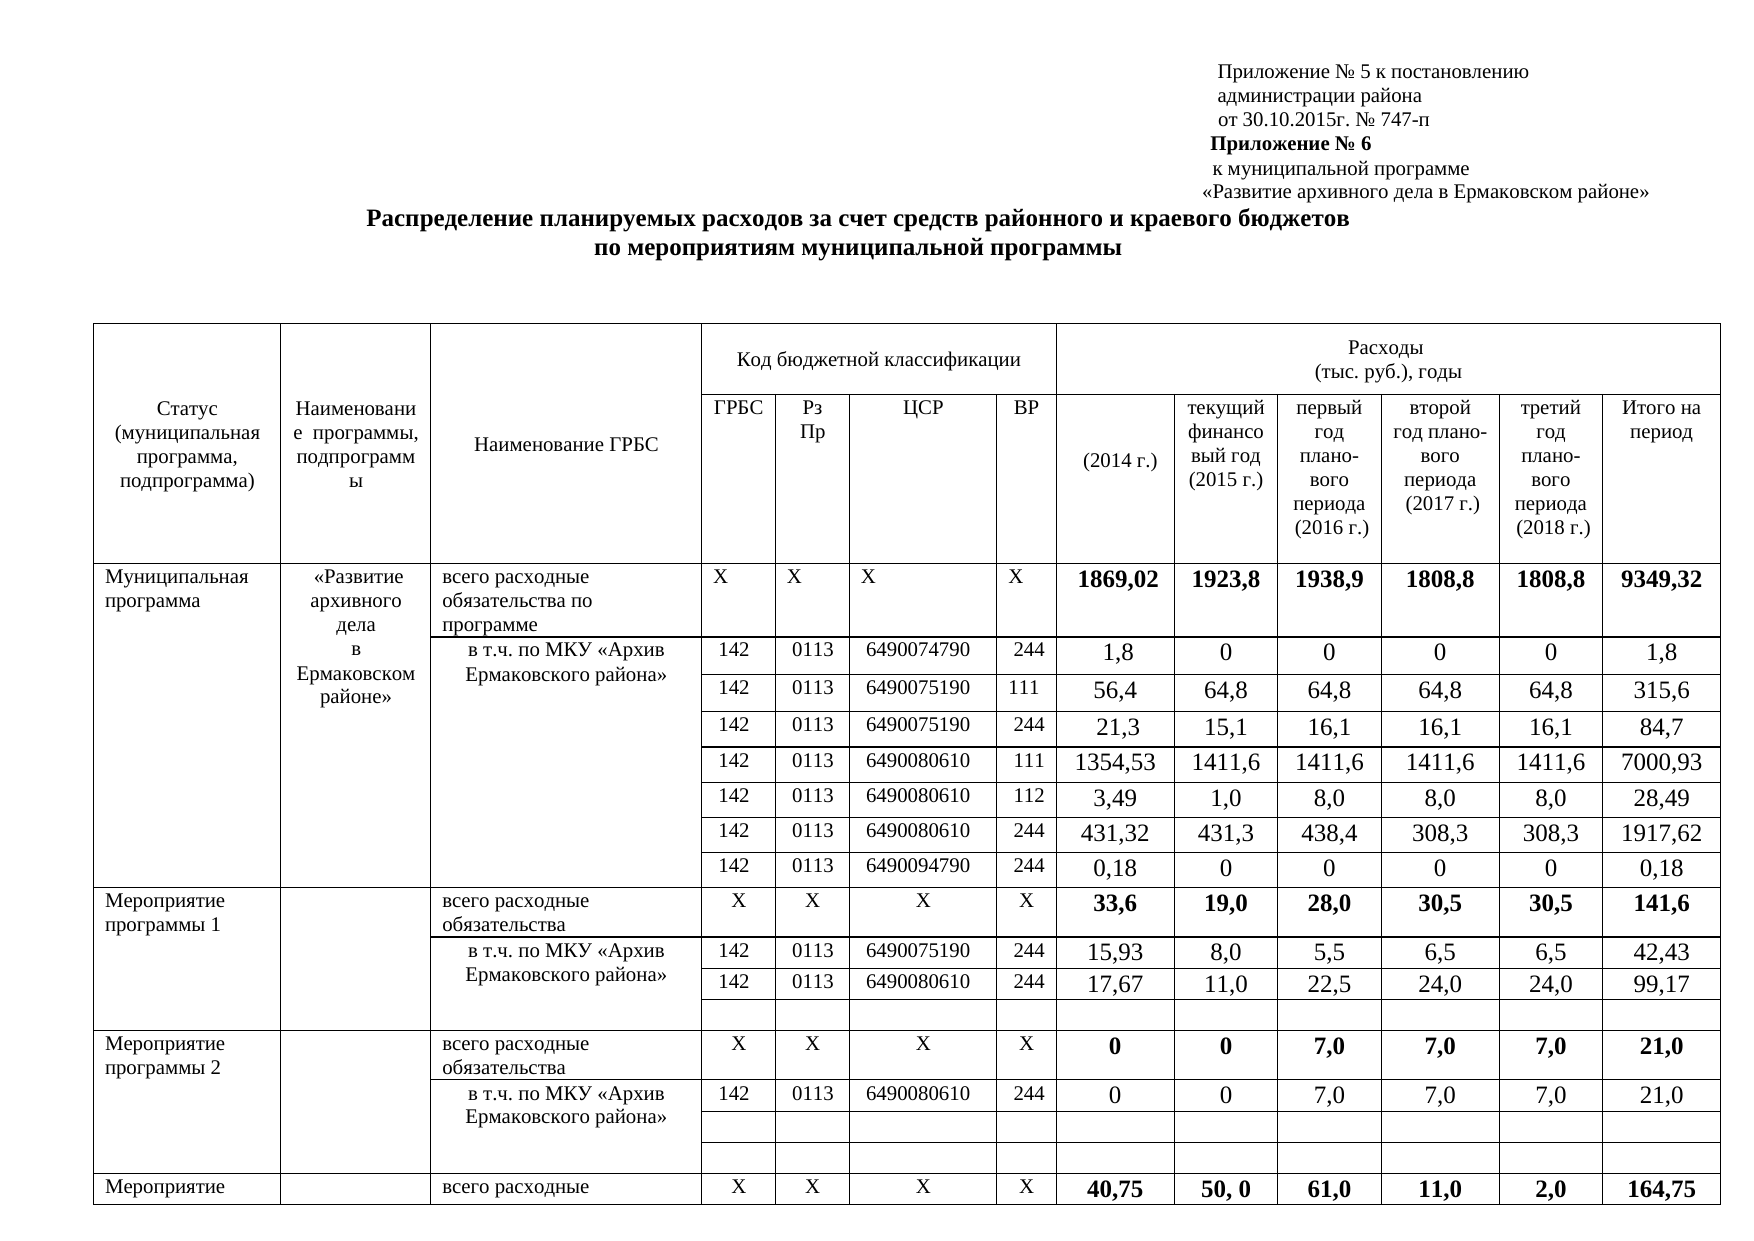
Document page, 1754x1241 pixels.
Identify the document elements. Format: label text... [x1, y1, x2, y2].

table_cell 16,1 [1278, 712, 1381, 746]
table_cell [702, 1143, 775, 1173]
table_cell ВР [997, 395, 1056, 563]
table_cell 15,93 [1057, 938, 1174, 968]
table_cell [94, 1174, 280, 1204]
table_cell [281, 1031, 430, 1173]
table_cell 1354,53 [1057, 748, 1174, 782]
table_cell [850, 1143, 996, 1173]
table_cell ГРБС [702, 395, 775, 563]
table_cell всего расходные обязательства [431, 1031, 701, 1079]
table_cell 244 [997, 938, 1056, 968]
table_cell [702, 1000, 775, 1030]
table_cell [1278, 1143, 1381, 1173]
table_cell 0 [1175, 1031, 1277, 1079]
table_cell «Развитие архивного дела в Ермаковском районе» [281, 564, 430, 887]
table_cell 142 [702, 818, 775, 852]
table_cell 431,32 [1057, 818, 1174, 852]
table_cell 11,0 [1175, 969, 1277, 999]
table_cell 0113 [776, 1080, 849, 1111]
table_cell 6490075190 [850, 938, 996, 968]
table_cell 30,5 [1382, 888, 1499, 936]
table_cell 16,1 [1382, 712, 1499, 746]
table_cell [1500, 1112, 1602, 1142]
table_cell [776, 1143, 849, 1173]
table_cell Итого на период [1603, 395, 1720, 563]
table_cell 6490080610 [850, 783, 996, 817]
table_header Наименование программы, подпрограммы [281, 324, 430, 563]
table_cell 1411,6 [1382, 748, 1499, 782]
table_cell 28,0 [1278, 888, 1381, 936]
table_cell 0 [1057, 1080, 1174, 1111]
table_cell Х [997, 1031, 1056, 1079]
table_cell 7,0 [1500, 1080, 1602, 1111]
table_cell 24,0 [1382, 969, 1499, 999]
table_cell 142 [702, 675, 775, 711]
table_cell 42,43 [1603, 938, 1720, 968]
table_cell 1869,02 [1057, 564, 1174, 636]
text по мероприятиям муниципальной программы [37, 232, 1679, 261]
table_cell 7,0 [1382, 1080, 1499, 1111]
table_cell 6490080610 [850, 748, 996, 782]
table_cell 33,6 [1057, 888, 1174, 936]
table_cell [1603, 1112, 1720, 1142]
table_cell 315,6 [1603, 675, 1720, 711]
table_cell 6490075190 [850, 712, 996, 746]
table_cell [776, 1112, 849, 1142]
table_cell 0,18 [1057, 853, 1174, 887]
table_cell 8,0 [1382, 783, 1499, 817]
table_cell 0 [1175, 853, 1277, 887]
table_cell [1175, 1143, 1277, 1173]
table_cell 0113 [776, 783, 849, 817]
table_cell 64,8 [1278, 675, 1381, 711]
table_cell Х [702, 564, 775, 636]
table_cell 1,0 [1175, 783, 1277, 817]
table_cell 244 [997, 638, 1056, 674]
table_cell Х [850, 888, 996, 936]
table_header Наименование ГРБС [431, 324, 701, 563]
table_cell 0113 [776, 938, 849, 968]
table_cell третий год плано-вого периода (2018 г.) [1500, 395, 1602, 563]
table_cell Муниципальная программа [94, 564, 280, 887]
table_cell 11,0 [1382, 1174, 1499, 1204]
table_cell 0 [1175, 1080, 1277, 1111]
text Распределение планируемых расходов за счет средств районного и краевого бюджетов [37, 203, 1679, 232]
table_cell 0113 [776, 748, 849, 782]
table_cell 1923,8 [1175, 564, 1277, 636]
table_cell 1,8 [1057, 638, 1174, 674]
table_cell 0113 [776, 818, 849, 852]
table_cell 244 [997, 712, 1056, 746]
table_cell 244 [997, 853, 1056, 887]
table_cell 308,3 [1382, 818, 1499, 852]
table_cell 0113 [776, 969, 849, 999]
table_cell Х [850, 564, 996, 636]
table_cell 1808,8 [1500, 564, 1602, 636]
table_cell 99,17 [1603, 969, 1720, 999]
table_cell 244 [997, 818, 1056, 852]
table_cell 0 [1057, 1031, 1174, 1079]
table_cell ЦСР [850, 395, 996, 563]
table_cell 244 [997, 1080, 1056, 1111]
table_cell 0 [1382, 853, 1499, 887]
table_cell 6490074790 [850, 638, 996, 674]
table_cell [1603, 1143, 1720, 1173]
table_cell 28,49 [1603, 783, 1720, 817]
table_cell [997, 1000, 1056, 1030]
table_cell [431, 1080, 701, 1173]
table_cell Х [850, 1174, 996, 1204]
table_cell 30,5 [1500, 888, 1602, 936]
table_cell 1917,62 [1603, 818, 1720, 852]
table_cell Х [850, 1031, 996, 1079]
table_cell всего расходные обязательства по программе [431, 564, 701, 636]
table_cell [431, 938, 701, 1030]
table_cell [1382, 1112, 1499, 1142]
table_cell 7,0 [1382, 1031, 1499, 1079]
table_cell 2,0 [1500, 1174, 1602, 1204]
table_cell [1057, 1112, 1174, 1142]
table_cell 0 [1278, 853, 1381, 887]
table_cell Х [776, 888, 849, 936]
table_cell 0,18 [1603, 853, 1720, 887]
table_cell [281, 1174, 430, 1204]
table_cell 0 [1500, 638, 1602, 674]
table_cell 141,6 [1603, 888, 1720, 936]
text «Развитие архивного дела в Ермаковском районе» [918, 179, 1679, 203]
table_cell Х [997, 564, 1056, 636]
table_cell Мероприятие программы 1 [94, 888, 280, 1030]
table_cell 7,0 [1500, 1031, 1602, 1079]
table_cell 16,1 [1500, 712, 1602, 746]
table_cell 22,5 [1278, 969, 1381, 999]
table_cell 0 [1382, 638, 1499, 674]
table_cell 84,7 [1603, 712, 1720, 746]
table_cell 0113 [776, 675, 849, 711]
table_cell 7000,93 [1603, 748, 1720, 782]
table_cell 438,4 [1278, 818, 1381, 852]
table_cell 142 [702, 748, 775, 782]
table_cell 64,8 [1175, 675, 1277, 711]
table_cell 111 [997, 748, 1056, 782]
table_cell 0113 [776, 712, 849, 746]
table_cell 17,67 [1057, 969, 1174, 999]
table_cell 5,5 [1278, 938, 1381, 968]
table_cell [1382, 1143, 1499, 1173]
table_cell [1175, 1000, 1277, 1030]
table_cell Х [702, 1174, 775, 1204]
table_cell Мероприятие программы 2 [94, 1031, 280, 1173]
text Приложение № 5 к постановлению [1217, 59, 1679, 83]
table_cell 6490075190 [850, 675, 996, 711]
table_cell Х [776, 1174, 849, 1204]
table_cell 1808,8 [1382, 564, 1499, 636]
table_cell [1500, 1000, 1602, 1030]
table_cell 1411,6 [1175, 748, 1277, 782]
table_cell 142 [702, 1080, 775, 1111]
table_cell 142 [702, 938, 775, 968]
table_cell 431,3 [1175, 818, 1277, 852]
table_cell второй год плано-вого периода (2017 г.) [1382, 395, 1499, 563]
table_cell [1382, 1000, 1499, 1030]
table_cell 308,3 [1500, 818, 1602, 852]
table_cell [1057, 1143, 1174, 1173]
table_cell 21,0 [1603, 1031, 1720, 1079]
table_cell [281, 888, 430, 1030]
table_cell 40,75 [1057, 1174, 1174, 1204]
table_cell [431, 1174, 701, 1204]
table_cell 6490094790 [850, 853, 996, 887]
table_cell [1278, 1000, 1381, 1030]
table_cell в т.ч. по МКУ «Архив Ермаковского района» [431, 638, 701, 887]
table_cell Х [702, 1031, 775, 1079]
table_cell 0113 [776, 853, 849, 887]
table_cell 19,0 [1175, 888, 1277, 936]
text администрации района [1217, 83, 1679, 107]
table_cell 0 [1278, 638, 1381, 674]
table_cell 8,0 [1500, 783, 1602, 817]
table_cell 111 [997, 675, 1056, 711]
table_header Статус (муниципальная программа, подпрограмма) [94, 324, 280, 563]
table_cell Х [776, 1031, 849, 1079]
table_cell [1500, 1143, 1602, 1173]
table_cell Х [997, 888, 1056, 936]
table_cell 6,5 [1500, 938, 1602, 968]
table_cell 6490080610 [850, 818, 996, 852]
table_cell первый год плано-вого периода (2016 г.) [1278, 395, 1381, 563]
table_cell 1,8 [1603, 638, 1720, 674]
table_cell [1175, 1112, 1277, 1142]
table_cell 8,0 [1278, 783, 1381, 817]
table_cell (2014 г.) [1057, 395, 1174, 563]
table_cell 164,75 [1603, 1174, 1720, 1204]
table_header Код бюджетной классификации [702, 324, 1056, 394]
table_cell 6490080610 [850, 969, 996, 999]
table_cell 7,0 [1278, 1031, 1381, 1079]
table_cell 15,1 [1175, 712, 1277, 746]
table_cell 1411,6 [1278, 748, 1381, 782]
table_cell 142 [702, 638, 775, 674]
table_cell 0 [1500, 853, 1602, 887]
table_cell 1938,9 [1278, 564, 1381, 636]
table_cell 112 [997, 783, 1056, 817]
table_cell Рз Пр [776, 395, 849, 563]
table_cell 6490080610 [850, 1080, 996, 1111]
table_cell 50, 0 [1175, 1174, 1277, 1204]
table_cell 64,8 [1500, 675, 1602, 711]
table_cell [1603, 1000, 1720, 1030]
text от 30.10.2015г. № 747-п [37, 107, 1679, 131]
table_cell 244 [997, 969, 1056, 999]
table_cell текущий финансо вый год (2015 г.) [1175, 395, 1277, 563]
table_cell 142 [702, 783, 775, 817]
table_cell 61,0 [1278, 1174, 1381, 1204]
table_cell 24,0 [1500, 969, 1602, 999]
table_header Расходы (тыс. руб.), годы [1057, 324, 1720, 394]
table_cell 3,49 [1057, 783, 1174, 817]
table_cell 21,3 [1057, 712, 1174, 746]
table_cell всего расходные обязательства [431, 888, 701, 936]
table_cell [776, 1000, 849, 1030]
table_cell 64,8 [1382, 675, 1499, 711]
table_cell 1411,6 [1500, 748, 1602, 782]
table_cell 8,0 [1175, 938, 1277, 968]
table_cell 21,0 [1603, 1080, 1720, 1111]
text к муниципальной программе [918, 155, 1679, 179]
table_cell Х [702, 888, 775, 936]
table_cell 142 [702, 853, 775, 887]
table_cell [850, 1112, 996, 1142]
table_cell Х [997, 1174, 1056, 1204]
table_cell 142 [702, 969, 775, 999]
table_cell 0 [1175, 638, 1277, 674]
table_cell 6,5 [1382, 938, 1499, 968]
text Приложение № 6 [918, 131, 1679, 155]
table_cell [1057, 1000, 1174, 1030]
table_cell Х [776, 564, 849, 636]
table_cell 0113 [776, 638, 849, 674]
table_cell 142 [702, 712, 775, 746]
table_cell [997, 1143, 1056, 1173]
table_cell 56,4 [1057, 675, 1174, 711]
table_cell 7,0 [1278, 1080, 1381, 1111]
table_cell [1278, 1112, 1381, 1142]
table_cell [850, 1000, 996, 1030]
table_cell [997, 1112, 1056, 1142]
table_cell [702, 1112, 775, 1142]
table_cell 9349,32 [1603, 564, 1720, 636]
